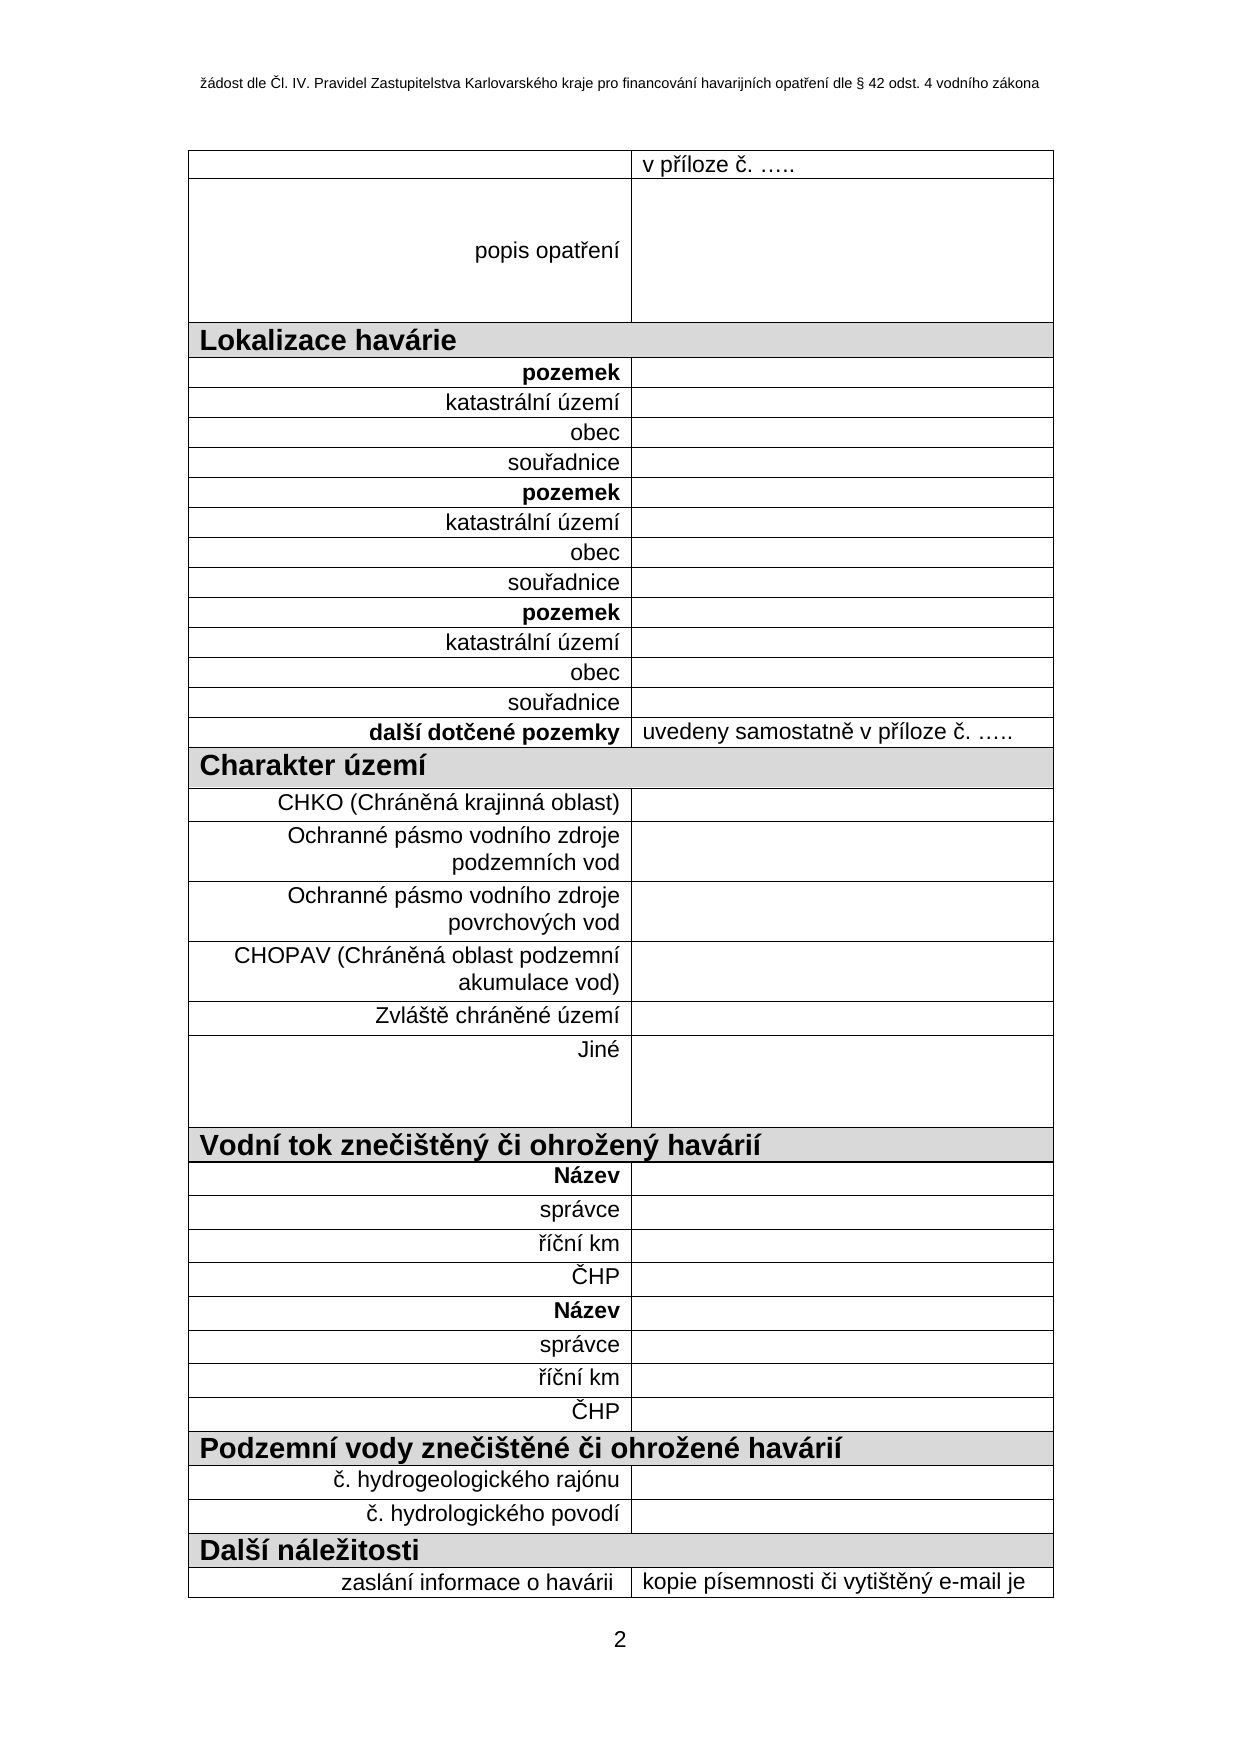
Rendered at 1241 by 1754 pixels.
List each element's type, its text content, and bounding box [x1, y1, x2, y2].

table_cell uvedeny samostatně v příloze č. ….. [632, 718, 1053, 747]
table_cell CHOPAV (Chráněná oblast podzemní akumulace vod) [189, 942, 631, 1001]
table_cell Ochranné pásmo vodního zdroje podzemních vod [189, 822, 631, 881]
table_cell Další náležitosti [189, 1534, 1053, 1567]
table_cell [632, 1002, 1053, 1035]
table_cell Zvláště chráněné území [189, 1002, 631, 1035]
table_cell katastrální území [189, 508, 631, 537]
table_cell [632, 508, 1053, 537]
table_cell obec [189, 418, 631, 447]
table_cell říční km [189, 1364, 631, 1397]
table_cell [632, 882, 1053, 941]
table_cell Podzemní vody znečištěné či ohrožené havárií [189, 1432, 1053, 1465]
table_cell [632, 1466, 1053, 1499]
table_cell Název [189, 1297, 631, 1329]
table_cell [632, 598, 1053, 627]
table_cell [632, 1163, 1053, 1195]
table_cell ČHP [189, 1263, 631, 1296]
table_cell [632, 388, 1053, 417]
table_cell katastrální území [189, 628, 631, 657]
table_cell [632, 1364, 1053, 1397]
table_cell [632, 1568, 1053, 1597]
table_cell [189, 1568, 631, 1597]
table_cell [632, 418, 1053, 447]
table_cell pozemek [189, 358, 631, 387]
table_cell č. hydrogeologického rajónu [189, 1466, 631, 1499]
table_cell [189, 151, 631, 177]
table_cell [632, 822, 1053, 881]
table_cell Název [189, 1163, 631, 1195]
table_cell [632, 688, 1053, 717]
table_cell souřadnice [189, 448, 631, 477]
table_cell CHKO (Chráněná krajinná oblast) [189, 789, 631, 821]
table_cell [632, 179, 1053, 322]
table_cell [632, 448, 1053, 477]
table_cell Jiné [189, 1036, 631, 1127]
table_cell pozemek [189, 478, 631, 507]
table_cell další dotčené pozemky [189, 718, 631, 747]
table_cell [632, 1230, 1053, 1262]
table_cell Vodní tok znečištěný či ohrožený havárií [189, 1128, 1053, 1161]
table_cell Charakter území [189, 748, 1053, 787]
table_cell správce [189, 1196, 631, 1229]
table_cell Ochranné pásmo vodního zdroje povrchových vod [189, 882, 631, 941]
table_cell [632, 1331, 1053, 1363]
table_cell [632, 942, 1053, 1001]
table_cell správce [189, 1331, 631, 1363]
table_cell v příloze č. ….. [632, 151, 1053, 177]
table_cell souřadnice [189, 568, 631, 597]
table_cell [632, 789, 1053, 821]
table_cell souřadnice [189, 688, 631, 717]
table_cell [632, 1398, 1053, 1431]
table_cell [632, 1196, 1053, 1229]
table_cell [632, 658, 1053, 687]
table_cell [632, 1297, 1053, 1329]
table_cell [632, 1263, 1053, 1296]
table_cell č. hydrologického povodí [189, 1500, 631, 1532]
table_cell [632, 358, 1053, 387]
table_cell obec [189, 538, 631, 567]
table_cell [632, 1036, 1053, 1127]
table_cell pozemek [189, 598, 631, 627]
table_cell katastrální území [189, 388, 631, 417]
table_cell říční km [189, 1230, 631, 1262]
table_cell ČHP [189, 1398, 631, 1431]
table_cell obec [189, 658, 631, 687]
table_cell [632, 478, 1053, 507]
table_cell [632, 538, 1053, 567]
table_cell [632, 1500, 1053, 1532]
table_cell Lokalizace havárie [189, 323, 1053, 357]
table_cell [632, 568, 1053, 597]
table_cell [632, 628, 1053, 657]
table_cell popis opatření [189, 179, 631, 322]
